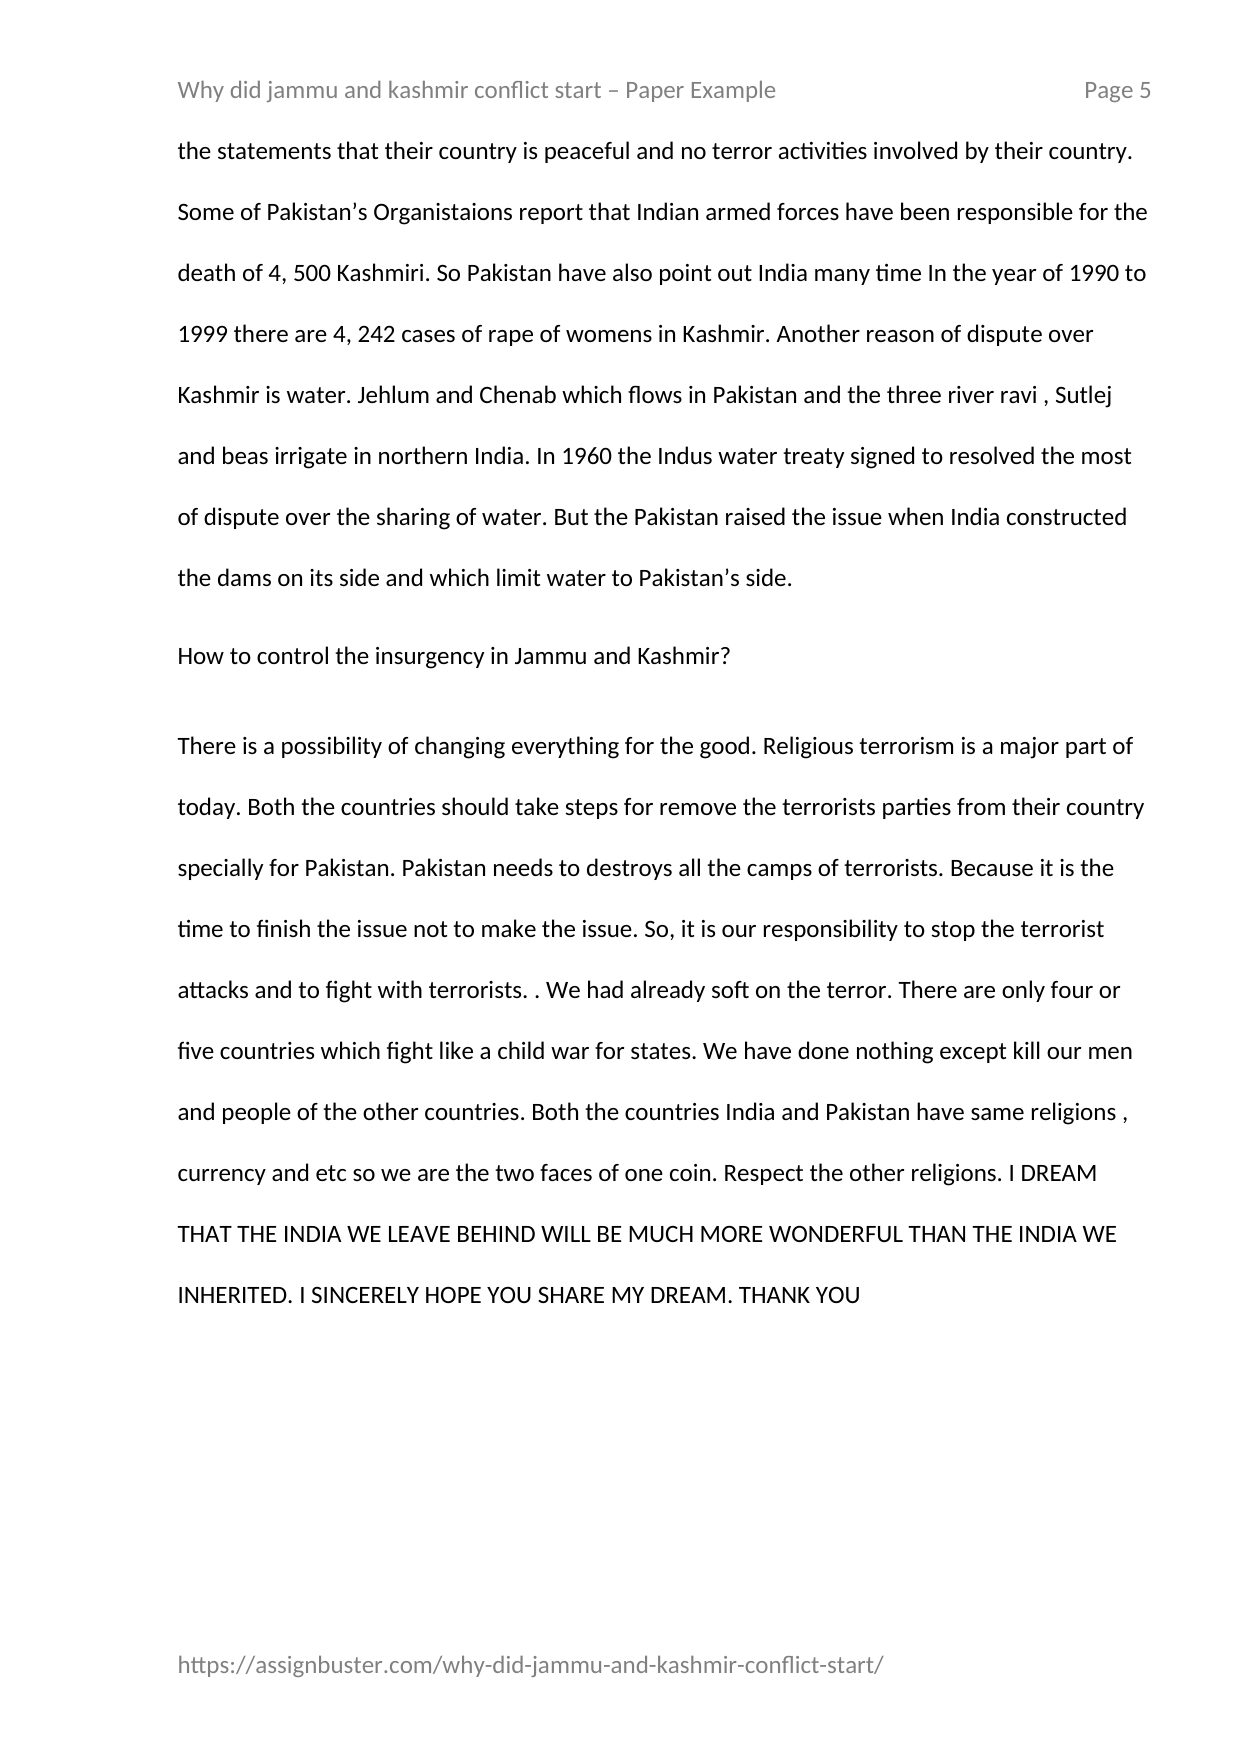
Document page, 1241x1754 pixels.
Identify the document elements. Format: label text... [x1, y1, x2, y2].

text How to control the insurgency in Jammu and Kashmir? [177, 640, 1152, 670]
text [177, 135, 1152, 593]
text There is a possibility of changing everything for the good. Religious terrorism is a major part of today. Both the countries should take steps for remove the terrorists parties from their country specially for Pakistan. Pakistan needs to destroys all the camps of terrorists. Because it is the time to finish the issue not to make the issue. So, it is our responsibility to stop the terrorist attacks and to fight with terrorists. . We had already soft on the terror. There are only four or five countries which fight like a child war for states. We have done nothing except kill our men and people of the other countries. Both the countries India and Pakistan have same religions , currency and etc so we are the two faces of one coin. Respect the other religions. I DREAM THAT THE INDIA WE LEAVE BEHIND WILL BE MUCH MORE WONDERFUL THAN THE INDIA WE INHERITED. I SINCERELY HOPE YOU SHARE MY DREAM. THANK YOU [177, 730, 1152, 1310]
